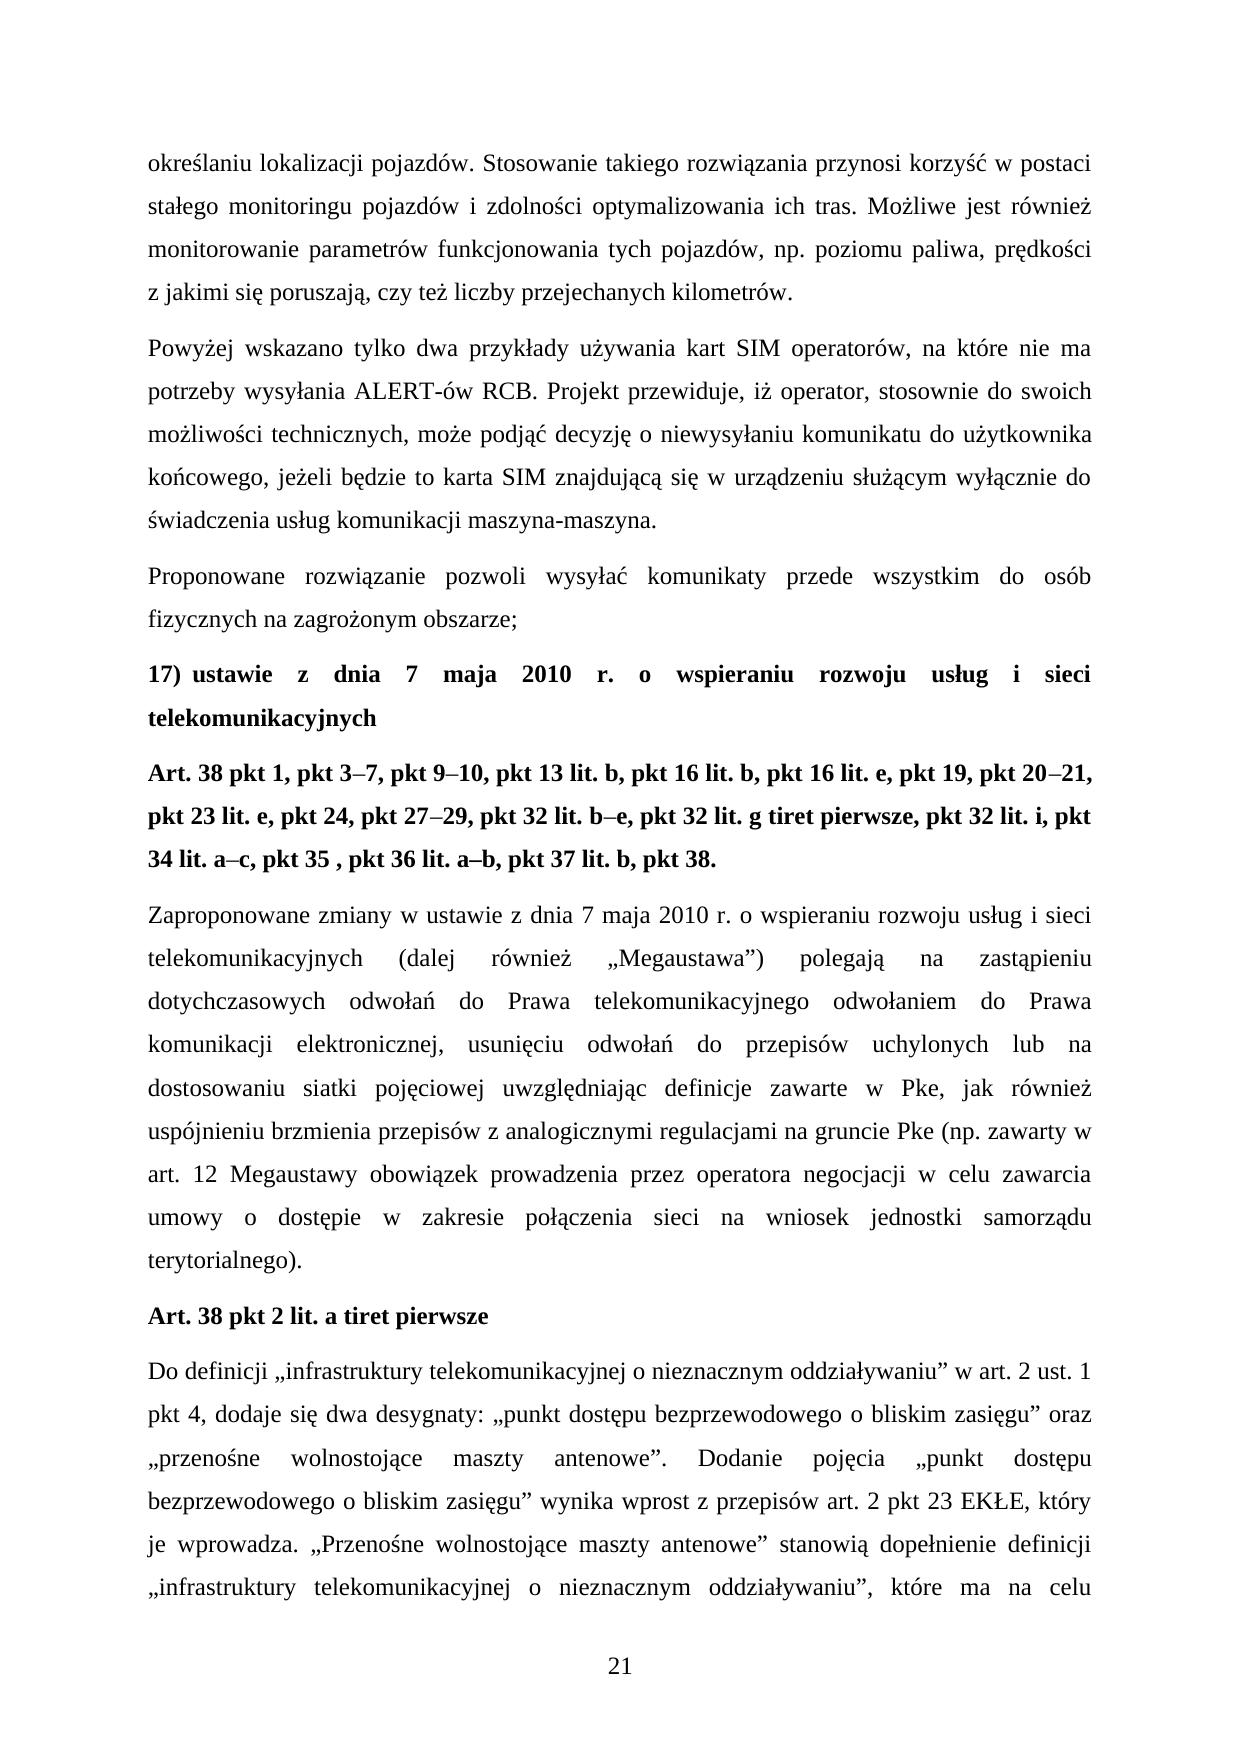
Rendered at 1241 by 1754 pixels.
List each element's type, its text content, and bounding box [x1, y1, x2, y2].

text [148, 148, 1092, 306]
text Proponowane rozwiązanie pozwoli wysyłać komunikaty przede wszystkim do osób fizycznych na zagrożonym obszarze; [148, 561, 1092, 633]
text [148, 1356, 1092, 1601]
text Art. 38 pkt 1, pkt 3–7, pkt 9–10, pkt 13 lit. b, pkt 16 lit. b, pkt 16 lit. e, pkt 19, pkt 20–21, pkt 23 lit. e, pkt 24, pkt 27–29, pkt 32 lit. b–e, pkt 32 lit. g tiret pierwsze, pkt 32 lit. i, pkt 34 lit. a–c, pkt 35 , pkt 36 lit. a–b, pkt 37 lit. b, pkt 38. [148, 758, 1092, 873]
list ustawie z dnia 7 maja 2010 r. o wspieraniu rozwoju usług i sieci telekomunikacyjnych [148, 659, 1092, 731]
text Powyżej wskazano tylko dwa przykłady używania kart SIM operatorów, na które nie ma potrzeby wysyłania ALERT-ów RCB. Projekt przewiduje, iż operator, stosownie do swoich możliwości technicznych, może podjąć decyzję o niewysyłaniu komunikatu do użytkownika końcowego, jeżeli będzie to karta SIM znajdującą się w urządzeniu służącym wyłącznie do świadczenia usług komunikacji maszyna-maszyna. [148, 333, 1092, 534]
text Art. 38 pkt 2 lit. a tiret pierwsze [148, 1301, 1092, 1329]
text Zaproponowane zmiany w ustawie z dnia 7 maja 2010 r. o wspieraniu rozwoju usług i sieci telekomunikacyjnych (dalej również „Megaustawa”) polegają na zastąpieniu dotychczasowych odwołań do Prawa telekomunikacyjnego odwołaniem do Prawa komunikacji elektronicznej, usunięciu odwołań do przepisów uchylonych lub na dostosowaniu siatki pojęciowej uwzględniając definicje zawarte w Pke, jak również uspójnieniu brzmienia przepisów z analogicznymi regulacjami na gruncie Pke (np. zawarty w art. 12 Megaustawy obowiązek prowadzenia przez operatora negocjacji w celu zawarcia umowy o dostępie w zakresie połączenia sieci na wniosek jednostki samorządu terytorialnego). [148, 900, 1092, 1274]
